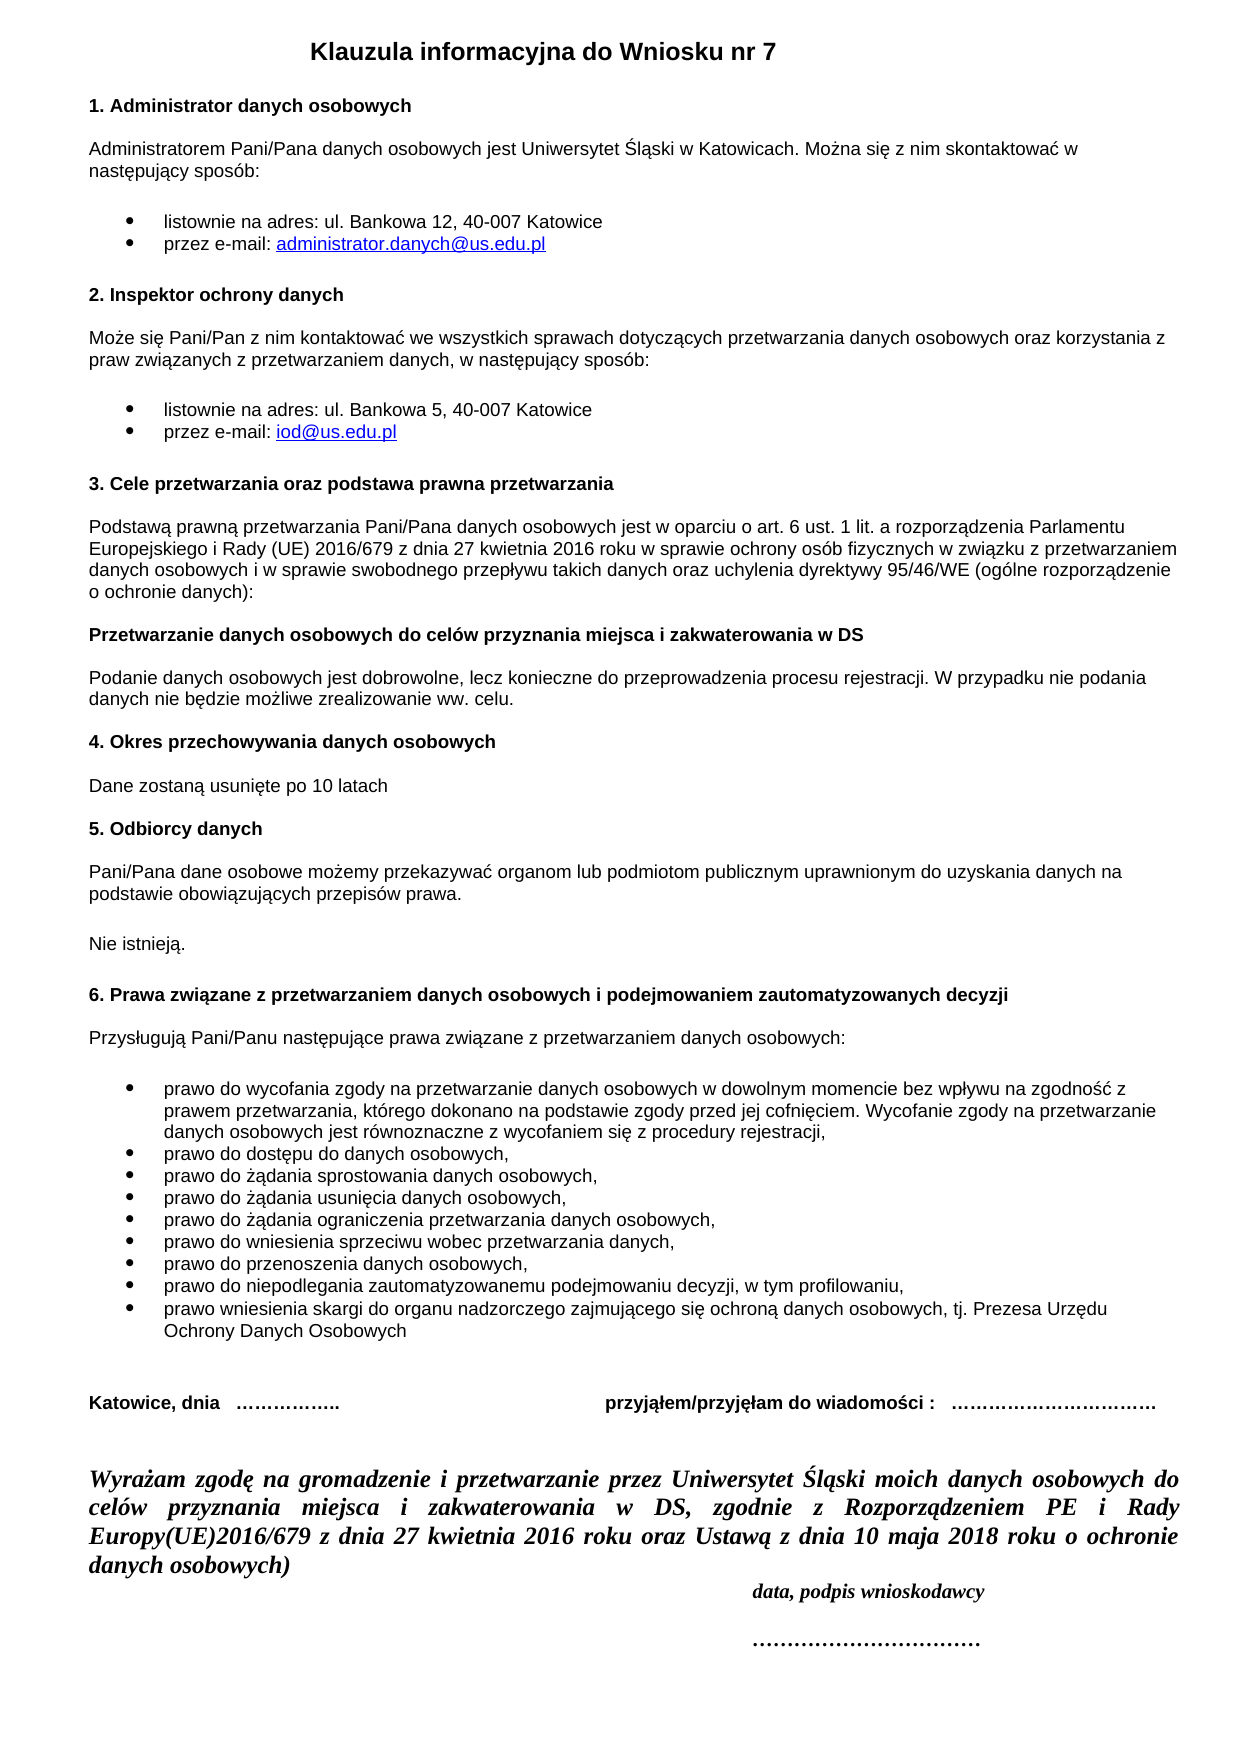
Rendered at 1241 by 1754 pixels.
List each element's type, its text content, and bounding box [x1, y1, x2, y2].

text Nie istnieją. [89, 933, 1181, 954]
list listownie na adres: ul. Bankowa 12, 40-007 Katowice [126, 211, 1181, 233]
list przez e-mail: administrator.danych@us.edu.pl [126, 233, 1181, 255]
text 3. Cele przetwarzania oraz podstawa prawna przetwarzania Podstawą prawną przetwarzania Pani/Pana danych osobowych jest w oparciu o art. 6 ust. 1 lit. a rozporządzenia Parlamentu Europejskiego i Rady (UE) 2016/679 z dnia 27 kwietnia 2016 roku w sprawie ochrony osób fizycznych w związku z przetwarzaniem danych osobowych i w sprawie swobodnego przepływu takich danych oraz uchylenia dyrektywy 95/46/WE (ogólne rozporządzenie o ochronie danych): Przetwarzanie danych osobowych do celów przyznania miejsca i zakwaterowania w DS Podanie danych osobowych jest dobrowolne, lecz konieczne do przeprowadzenia procesu rejestracji. W przypadku nie podania danych nie będzie możliwe zrealizowanie ww. celu. 4. Okres przechowywania danych osobowych Dane zostaną usunięte po 10 latach 5. Odbiorcy danych Pani/Pana dane osobowe możemy przekazywać organom lub podmiotom publicznym uprawnionym do uzyskania danych na podstawie obowiązujących przepisów prawa. [89, 473, 1181, 904]
text 1. Administrator danych osobowych Administratorem Pani/Pana danych osobowych jest Uniwersytet Śląski w Katowicach. Można się z nim skontaktować w następujący sposób: [89, 95, 1181, 181]
list listownie na adres: ul. Bankowa 5, 40-007 Katowice [126, 399, 1181, 421]
list przez e-mail: iod@us.edu.pl [126, 421, 1181, 443]
list prawo do żądania ograniczenia przetwarzania danych osobowych, [126, 1209, 1181, 1231]
list prawo do żądania usunięcia danych osobowych, [126, 1187, 1181, 1209]
list prawo do wycofania zgody na przetwarzanie danych osobowych w dowolnym momencie bez wpływu na zgodność z prawem przetwarzania, którego dokonano na podstawie zgody przed jej cofnięciem. Wycofanie zgody na przetwarzanie danych osobowych jest równoznaczne z wycofaniem się z procedury rejestracji, [126, 1078, 1181, 1143]
text Wyrażam zgodę na gromadzenie i przetwarzanie przez Uniwersytet Śląski moich danych osobowych do celów przyznania miejsca i zakwaterowania w DS, zgodnie z Rozporządzeniem PE i Rady Europy(UE)2016/679 z dnia 27 kwietnia 2016 roku oraz Ustawą z dnia 10 maja 2018 roku o ochronie danych osobowych) [89, 1464, 1181, 1579]
text data, podpis wnioskodawcy [89, 1579, 1181, 1603]
list prawo do wniesienia sprzeciwu wobec przetwarzania danych, [126, 1231, 1181, 1253]
text 6. Prawa związane z przetwarzaniem danych osobowych i podejmowaniem zautomatyzowanych decyzji Przysługują Pani/Panu następujące prawa związane z przetwarzaniem danych osobowych: [89, 984, 1181, 1048]
list prawo do przenoszenia danych osobowych, [126, 1253, 1181, 1275]
text …………………………… [89, 1627, 1181, 1651]
list prawo do dostępu do danych osobowych, [126, 1143, 1181, 1165]
text Klauzula informacyjna do Wniosku nr 7 [236, 37, 1181, 66]
text 2. Inspektor ochrony danych Może się Pani/Pan z nim kontaktować we wszystkich sprawach dotyczących przetwarzania danych osobowych oraz korzystania z praw związanych z przetwarzaniem danych, w następujący sposób: [89, 284, 1181, 370]
text Katowice, dnia …………….. przyjąłem/przyjęłam do wiadomości : …………………………… [89, 1392, 1181, 1413]
list prawo do niepodlegania zautomatyzowanemu podejmowaniu decyzji, w tym profilowaniu, [126, 1275, 1181, 1297]
list prawo do żądania sprostowania danych osobowych, [126, 1165, 1181, 1187]
list prawo wniesienia skargi do organu nadzorczego zajmującego się ochroną danych osobowych, tj. Prezesa Urzędu Ochrony Danych Osobowych [126, 1297, 1181, 1341]
